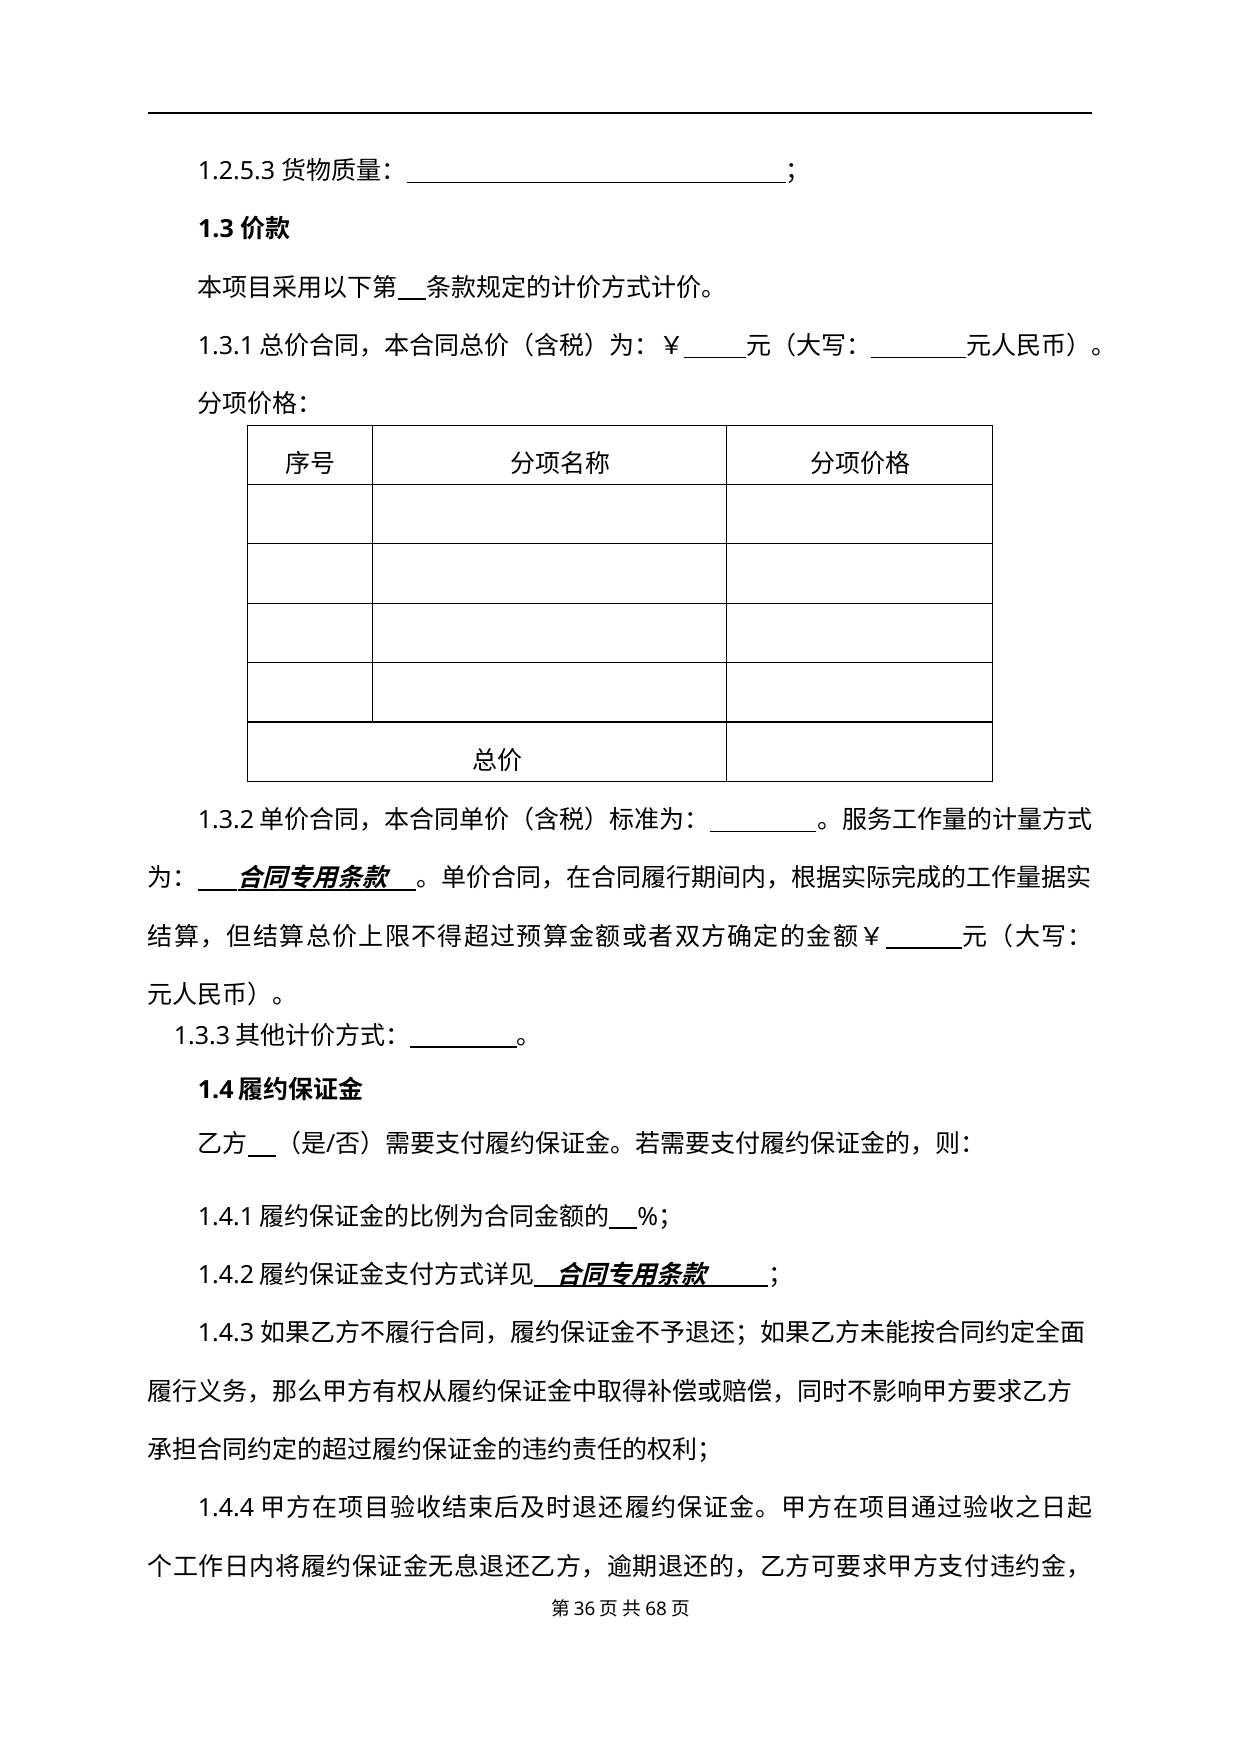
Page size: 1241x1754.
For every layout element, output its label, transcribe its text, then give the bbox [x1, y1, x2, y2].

text 1.4.2履约保证金支付方式详见 合同专用条款 ； [148, 1237, 1092, 1295]
text 1.3.2单价合同，本合同单价（含税）标准为： 。服务工作量的计量方式为： 合同专用条款 。单价合同，在合同履行期间内，根据实际完成的工作量据实结算，但结算总价上限不得超过预算金额或者双方确定的金额￥ 元（大写： 元人民币）。 [148, 782, 1092, 1015]
subtitle 1.4.3 如果乙方不履行合同，履约保证金不予退还；如果乙方未能按合同约定全面履行义务，那么甲方有权从履约保证金中取得补偿或赔偿，同时不影响甲方要求乙方承担合同约定的超过履约保证金的违约责任的权利； [148, 1295, 1092, 1470]
table_cell [248, 663, 372, 721]
table_header 分项价格 [727, 426, 992, 484]
table_cell 总价 [248, 723, 726, 781]
text 1.3.1总价合同，本合同总价（含税）为：￥ 元（大写： 元人民币）。 [148, 308, 1092, 366]
table_cell [727, 485, 992, 543]
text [148, 1470, 1092, 1587]
subtitle 1.3.3其他计价方式： 。 [148, 1015, 1092, 1051]
table_cell [727, 663, 992, 721]
table_header 分项名称 [373, 426, 726, 484]
table_cell [373, 485, 726, 543]
table_cell [727, 544, 992, 603]
table_cell [248, 485, 372, 543]
text 1.4履约保证金 [148, 1069, 1092, 1106]
table_cell [727, 604, 992, 662]
text 分项价格： [148, 366, 1092, 424]
text 1.2.5.3 货物质量： ； [148, 133, 1092, 191]
table_cell [373, 663, 726, 721]
table_header 序号 [248, 426, 372, 484]
table_cell [727, 723, 992, 781]
text 本项目采用以下第 条款规定的计价方式计价。 [148, 249, 1092, 308]
table_cell [248, 544, 372, 603]
text 乙方 （是/否）需要支付履约保证金。若需要支付履约保证金的，则： [148, 1124, 1092, 1160]
text 1.3 价款 [148, 191, 1092, 249]
table_cell [248, 604, 372, 662]
table_cell [373, 604, 726, 662]
table_cell [373, 544, 726, 603]
text 1.4.1履约保证金的比例为合同金额的 %； [148, 1178, 1092, 1237]
